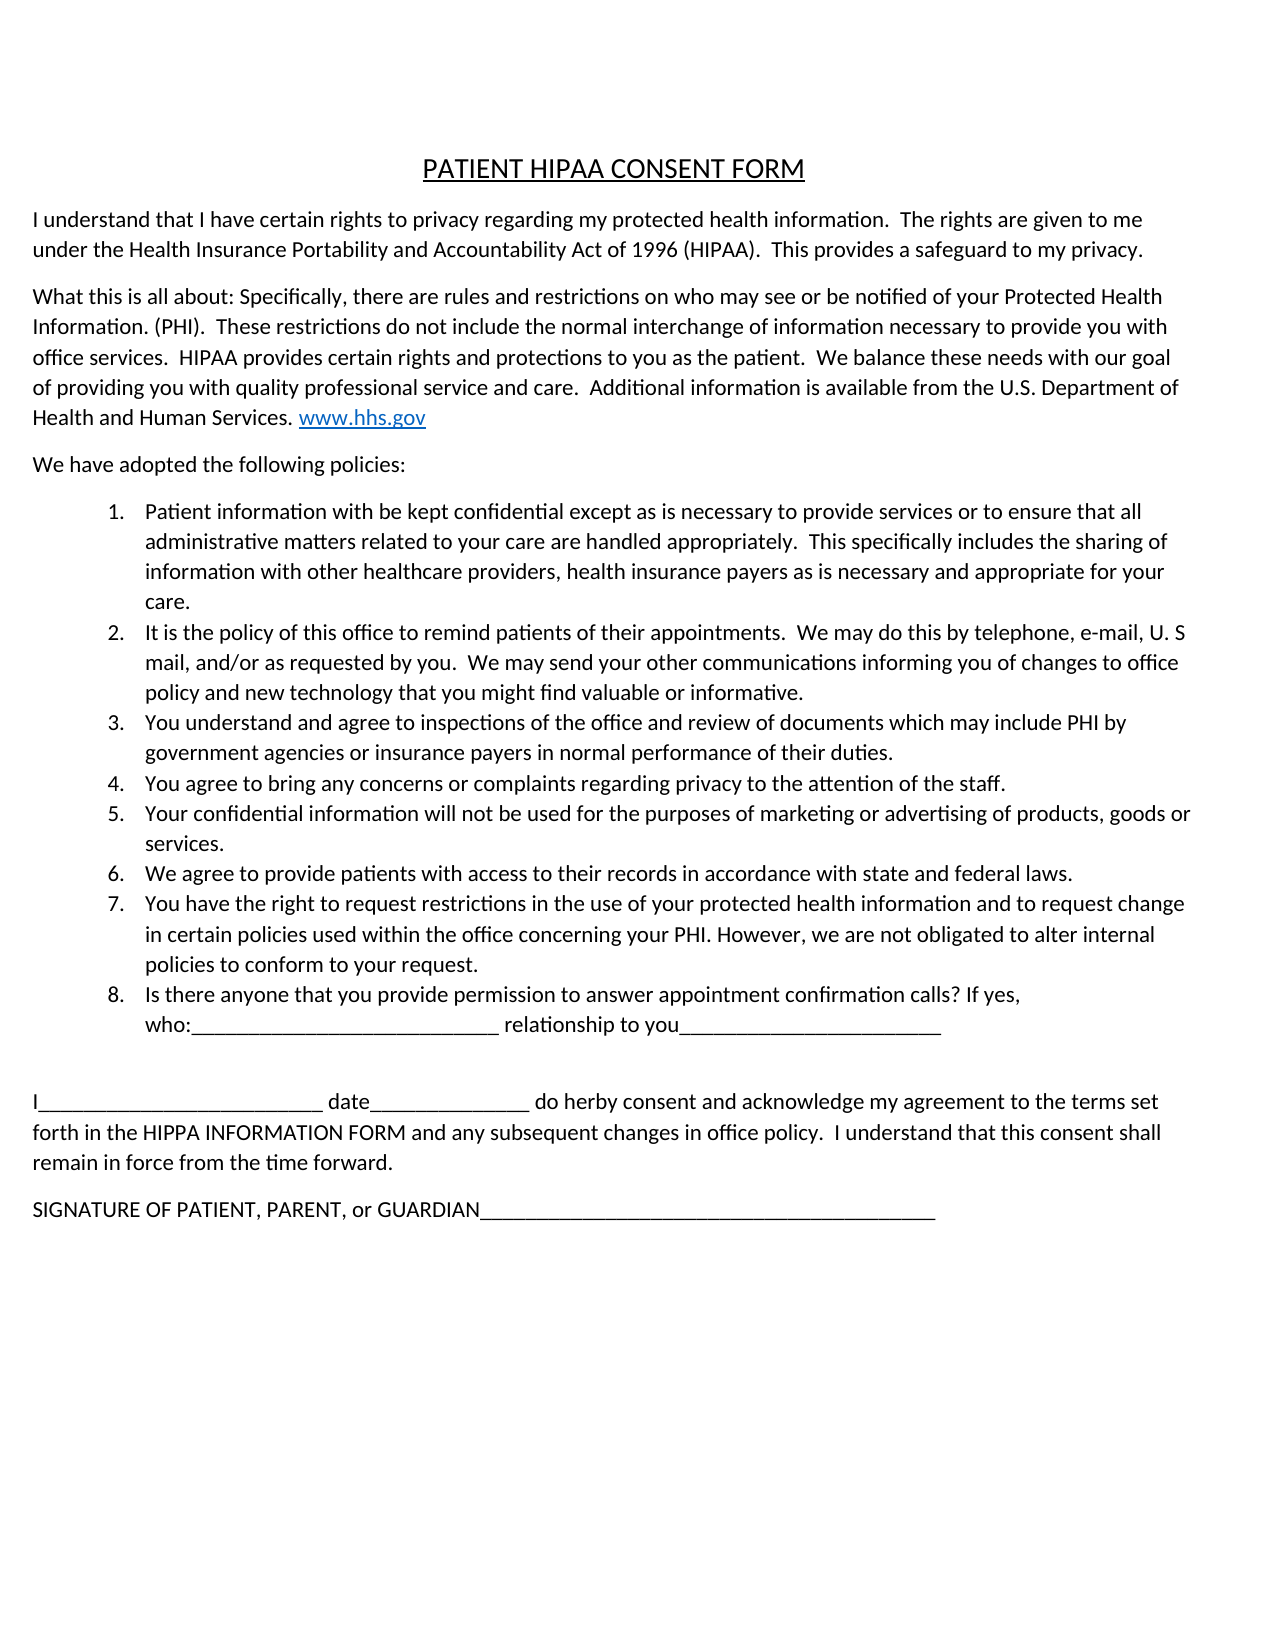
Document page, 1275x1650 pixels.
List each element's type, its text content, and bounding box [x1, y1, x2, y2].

list We agree to provide patients with access to their records in accordance with state and federal laws. [107, 859, 1195, 887]
list You agree to bring any concerns or complaints regarding privacy to the attention of the staff. [107, 769, 1195, 797]
list You understand and agree to inspections of the office and review of documents which may include PHI by government agencies or insurance payers in normal performance of their duties. [107, 708, 1195, 766]
text PATIENT HIPAA CONSENT FORM [32, 150, 1195, 186]
text We have adopted the following policies: [32, 450, 1195, 478]
list Patient information with be kept confidential except as is necessary to provide services or to ensure that all administrative matters related to your care are handled appropriately. This specifically includes the sharing of information with other healthcare providers, health insurance payers as is necessary and appropriate for your care. [107, 497, 1195, 615]
text SIGNATURE OF PATIENT, PARENT, or GUARDIAN________________________________________ [32, 1195, 1195, 1223]
text I_________________________ date______________ do herby consent and acknowledge my agreement to the terms set forth in the HIPPA INFORMATION FORM and any subsequent changes in office policy. I understand that this consent shall remain in force from the time forward. [32, 1087, 1195, 1176]
list It is the policy of this office to remind patients of their appointments. We may do this by telephone, e-mail, U. S mail, and/or as requested by you. We may send your other communications informing you of changes to office policy and new technology that you might find valuable or informative. [107, 618, 1195, 706]
text I understand that I have certain rights to privacy regarding my protected health information. The rights are given to me under the Health Insurance Portability and Accountability Act of 1996 (HIPAA). This provides a safeguard to my privacy. [32, 205, 1195, 263]
text What this is all about: Specifically, there are rules and restrictions on who may see or be notified of your Protected Health Information. (PHI). These restrictions do not include the normal interchange of information necessary to provide you with office services. HIPAA provides certain rights and protections to you as the patient. We balance these needs with our goal of providing you with quality professional service and care. Additional information is available from the U.S. Department of Health and Human Services. www.hhs.gov [32, 282, 1195, 431]
list Is there anyone that you provide permission to answer appointment confirmation calls? If yes, who:___________________________ relationship to you_______________________ [107, 980, 1195, 1038]
list Your confidential information will not be used for the purposes of marketing or advertising of products, goods or services. [107, 799, 1195, 857]
list You have the right to request restrictions in the use of your protected health information and to request change in certain policies used within the office concerning your PHI. However, we are not obligated to alter internal policies to conform to your request. [107, 889, 1195, 978]
